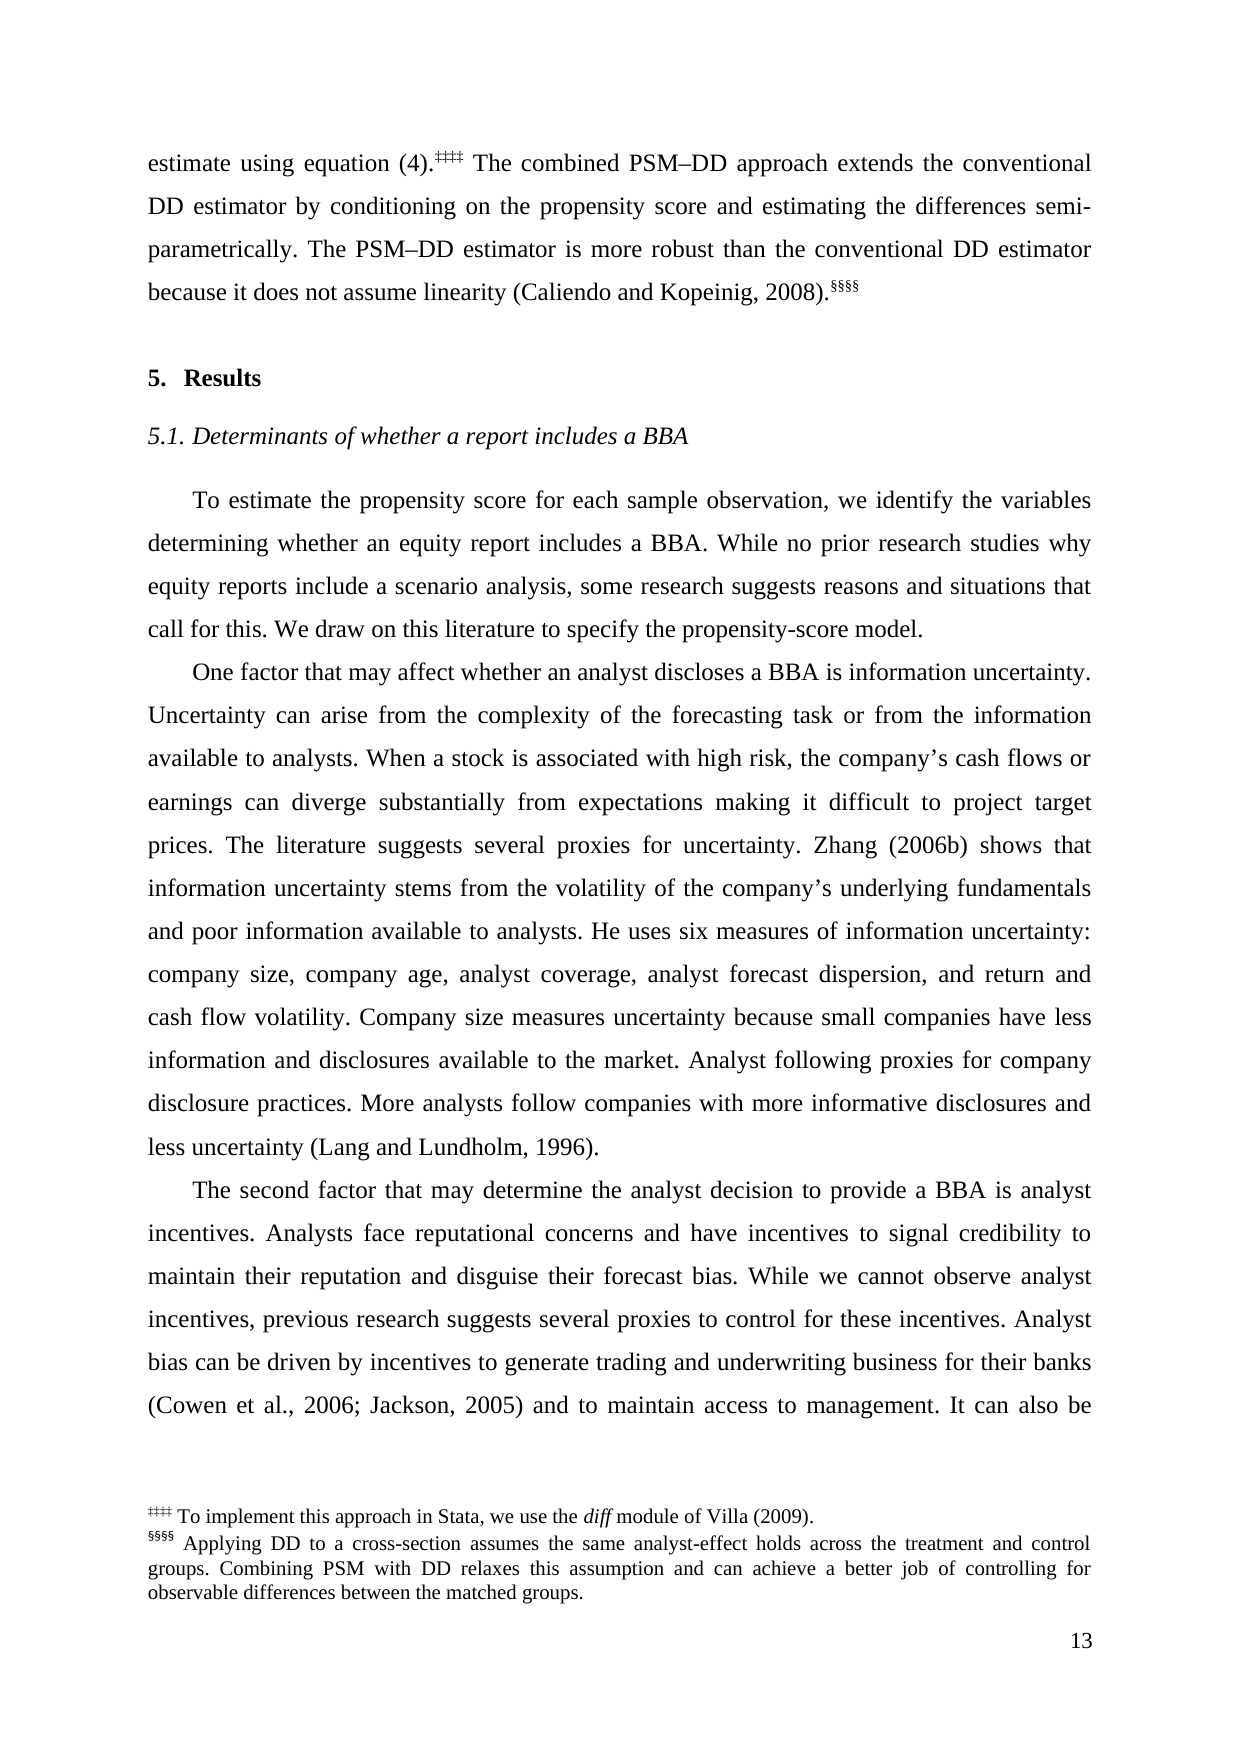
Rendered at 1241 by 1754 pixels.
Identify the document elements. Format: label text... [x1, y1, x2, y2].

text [148, 1175, 1092, 1419]
text To estimate the propensity score for each sample observation, we identify the variables determining whether an equity report includes a BBA. While no prior research studies why equity reports include a scenario analysis, some research suggests reasons and situations that call for this. We draw on this literature to specify the propensity-score model. [148, 485, 1092, 643]
list Determinants of whether a report includes a BBA [148, 421, 1092, 449]
list Results [148, 363, 1092, 392]
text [148, 148, 1092, 306]
text One factor that may affect whether an analyst discloses a BBA is information uncertainty. Uncertainty can arise from the complexity of the forecasting task or from the information available to analysts. When a stock is associated with high risk, the company’s cash flows or earnings can diverge substantially from expectations making it difficult to project target prices. The literature suggests several proxies for uncertainty. Zhang (2006b) shows that information uncertainty stems from the volatility of the company’s underlying fundamentals and poor information available to analysts. He uses six measures of information uncertainty: company size, company age, analyst coverage, analyst forecast dispersion, and return and cash flow volatility. Company size measures uncertainty because small companies have less information and disclosures available to the market. Analyst following proxies for company disclosure practices. More analysts follow companies with more informative disclosures and less uncertainty (Lang and Lundholm, 1996). [148, 657, 1092, 1160]
